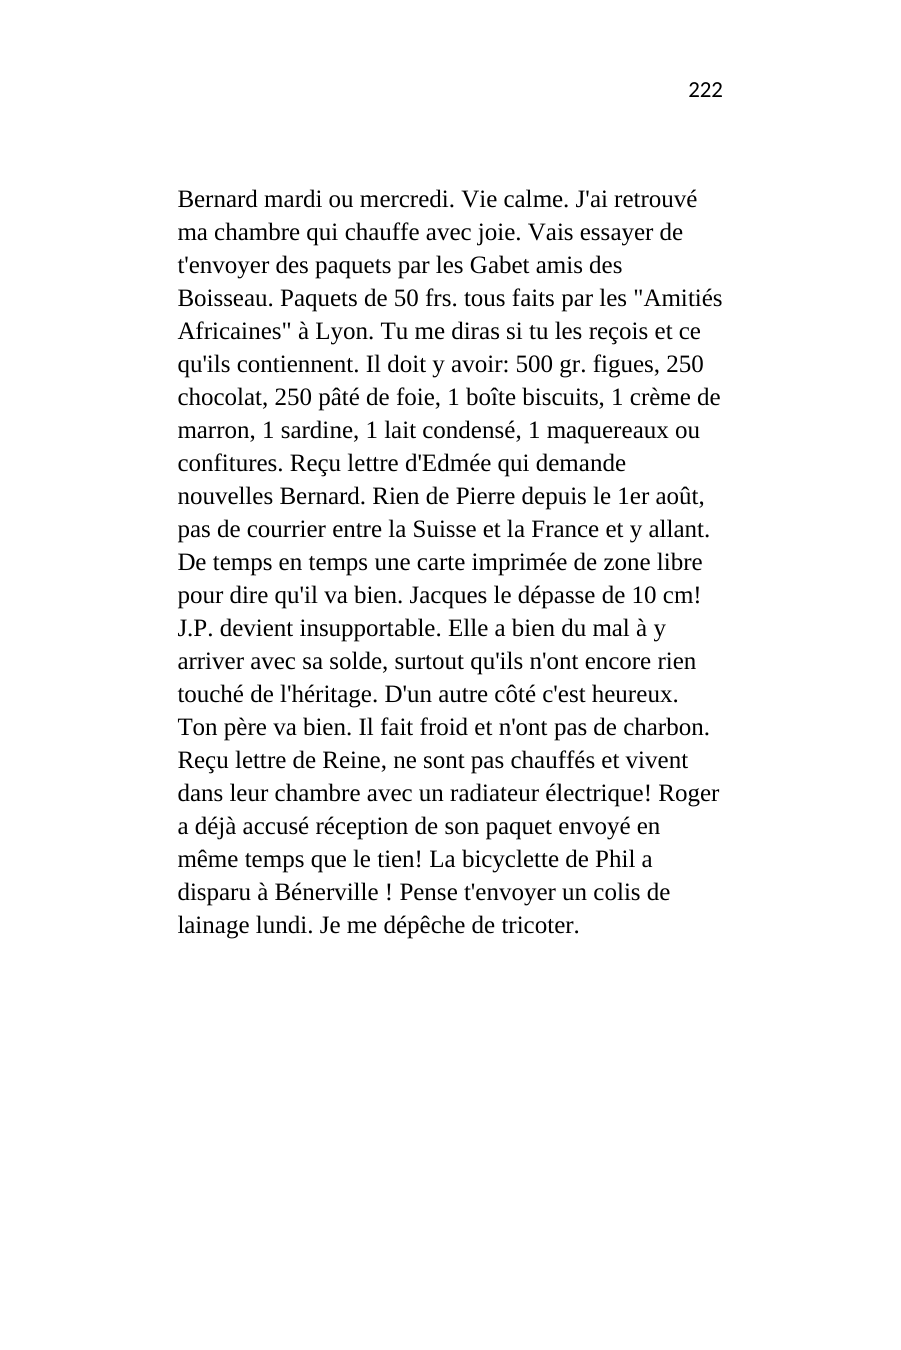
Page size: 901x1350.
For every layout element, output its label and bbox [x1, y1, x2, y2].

text [177, 184, 723, 939]
